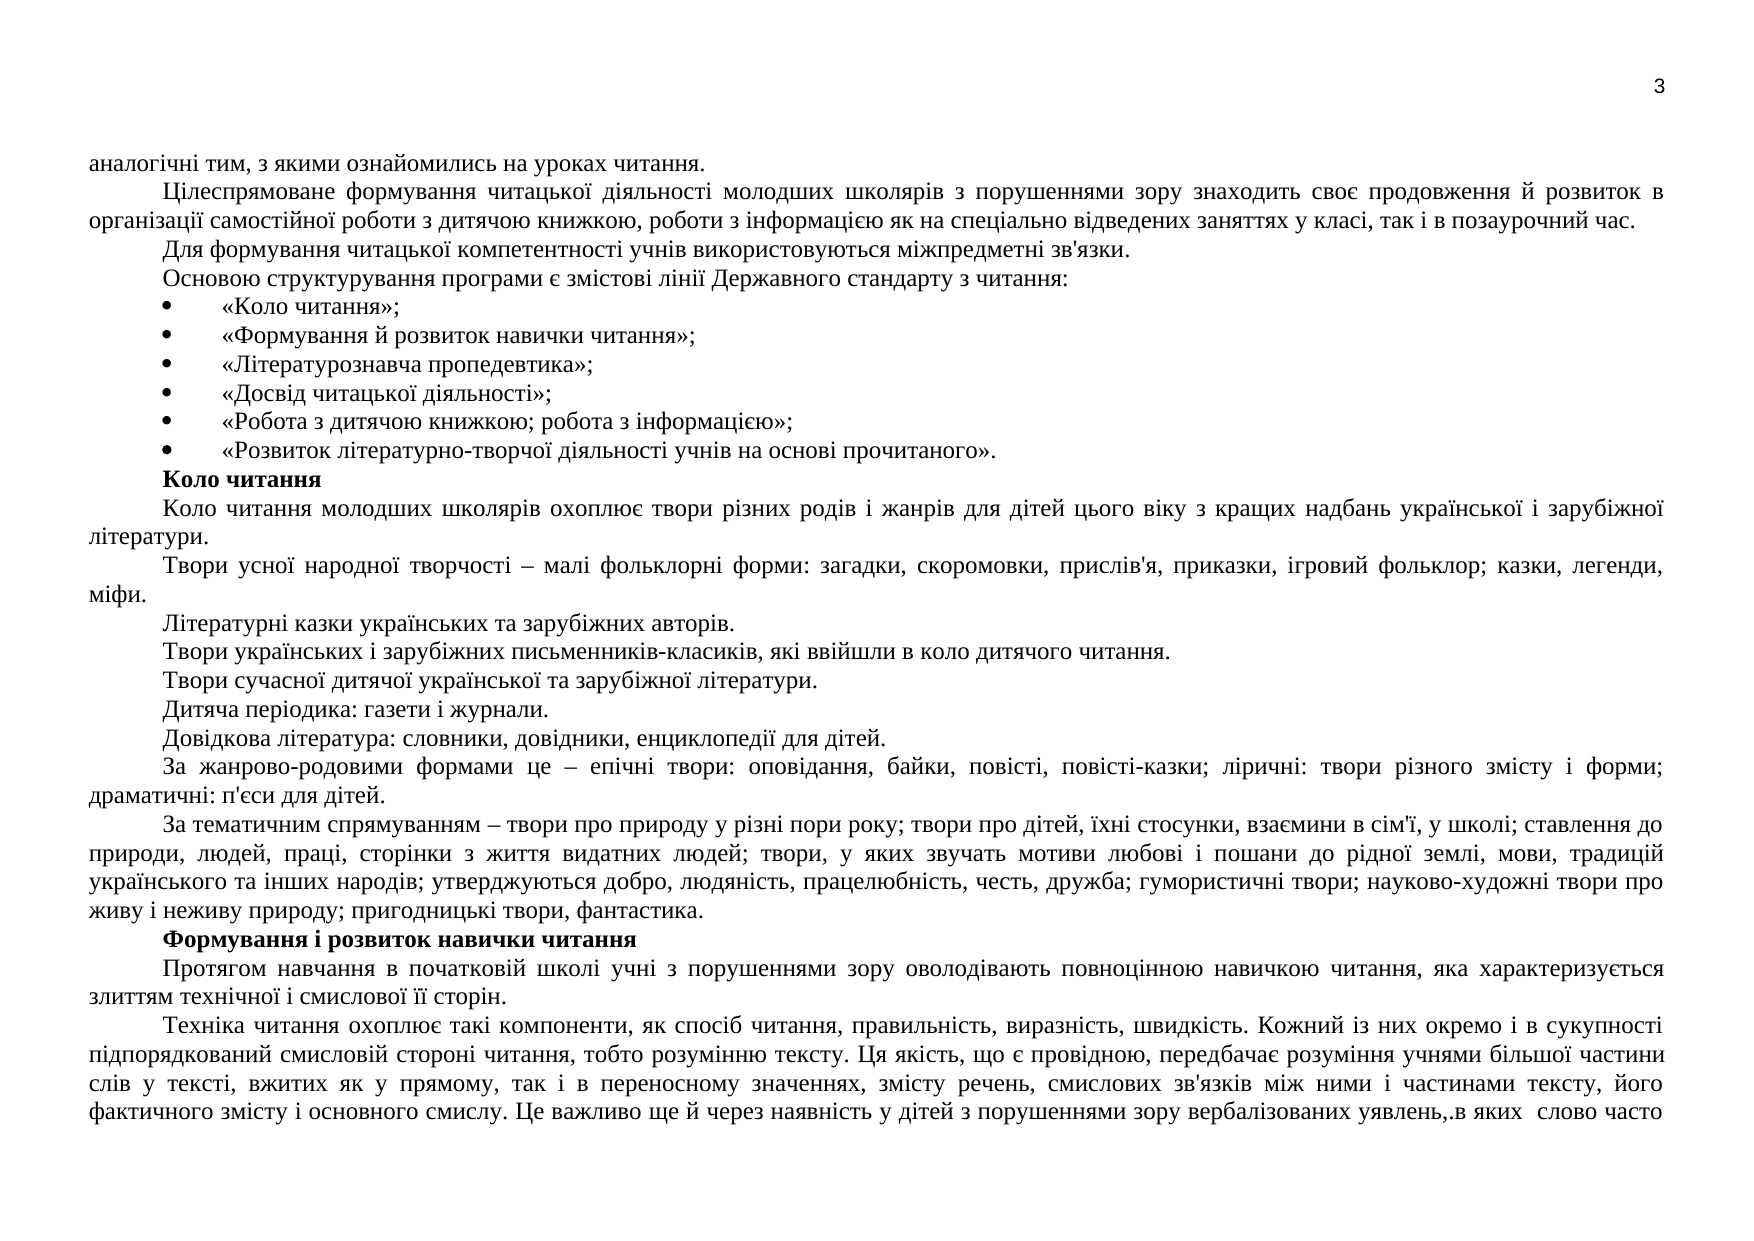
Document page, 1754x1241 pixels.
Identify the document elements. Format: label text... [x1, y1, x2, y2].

text Цілеспрямоване формування читацької діяльності молодших школярів з порушеннями зору знаходить своє продовження й розвиток в організації самостійної роботи з дитячою книжкою, роботи з інформацією як на спеціально відведених заняттях у класі, так і в позаурочний час. [88, 176, 1665, 234]
list «Розвиток літературно-творчої діяльності учнів на основі прочитаного». [88, 435, 1665, 464]
text Дитяча періодика: газети і журнали. [88, 694, 1665, 723]
list «Коло читання»; [88, 291, 1665, 320]
text Коло читання [88, 464, 1665, 493]
text Для формування читацької компетентності учнів використовуються міжпредметні зв'язки. [88, 234, 1665, 263]
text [88, 148, 1665, 176]
list «Формування й розвиток навички читання»; [88, 320, 1665, 349]
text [88, 1010, 1665, 1125]
list «Досвід читацької діяльності»; [88, 378, 1665, 406]
text Твори сучасної дитячої української та зарубіжної літератури. [88, 665, 1665, 694]
text За тематичним спрямуванням – твори про природу у різні пори року; твори про дітей, їхні стосунки, взаємини в сім'ї, у школі; ставлення до природи, людей, праці, сторінки з життя видатних людей; твори, у яких звучать мотиви любові і пошани до рідної землі, мови, традицій українського та інших народів; утверджуються добро, людяність, працелюбність, честь, дружба; гумористичні твори; науково-художні твори про живу і неживу природу; пригодницькі твори, фантастика. [88, 809, 1665, 924]
text Літературні казки українських та зарубіжних авторів. [88, 608, 1665, 636]
text Твори усної народної творчості – малі фольклорні форми: загадки, скоромовки, прислів'я, приказки, ігровий фольклор; казки, легенди, міфи. [88, 550, 1665, 608]
text Протягом навчання в початковій школі учні з порушеннями зору оволодівають повноцінною навичкою читання, яка характеризується злиттям технічної і смислової її сторін. [88, 953, 1665, 1010]
list «Робота з дитячою книжкою; робота з інформацією»; [88, 406, 1665, 435]
text Коло читання молодших школярів охоплює твори різних родів і жанрів для дітей цього віку з кращих надбань української і зарубіжної літератури. [88, 493, 1665, 550]
text Довідкова література: словники, довідники, енциклопедії для дітей. [88, 723, 1665, 751]
text Твори українських і зарубіжних письменників-класиків, які ввійшли в коло дитячого читання. [88, 636, 1665, 665]
text За жанрово-родовими формами це – епічні твори: оповідання, байки, повісті, повісті-казки; ліричні: твори різного змісту і форми; драматичні: п'єси для дітей. [88, 751, 1665, 809]
text Формування і розвиток навички читання [88, 924, 1665, 953]
text Основою структурування програми є змістові лінії Державного стандарту з читання: [88, 263, 1665, 291]
list «Літературознавча пропедевтика»; [88, 349, 1665, 378]
